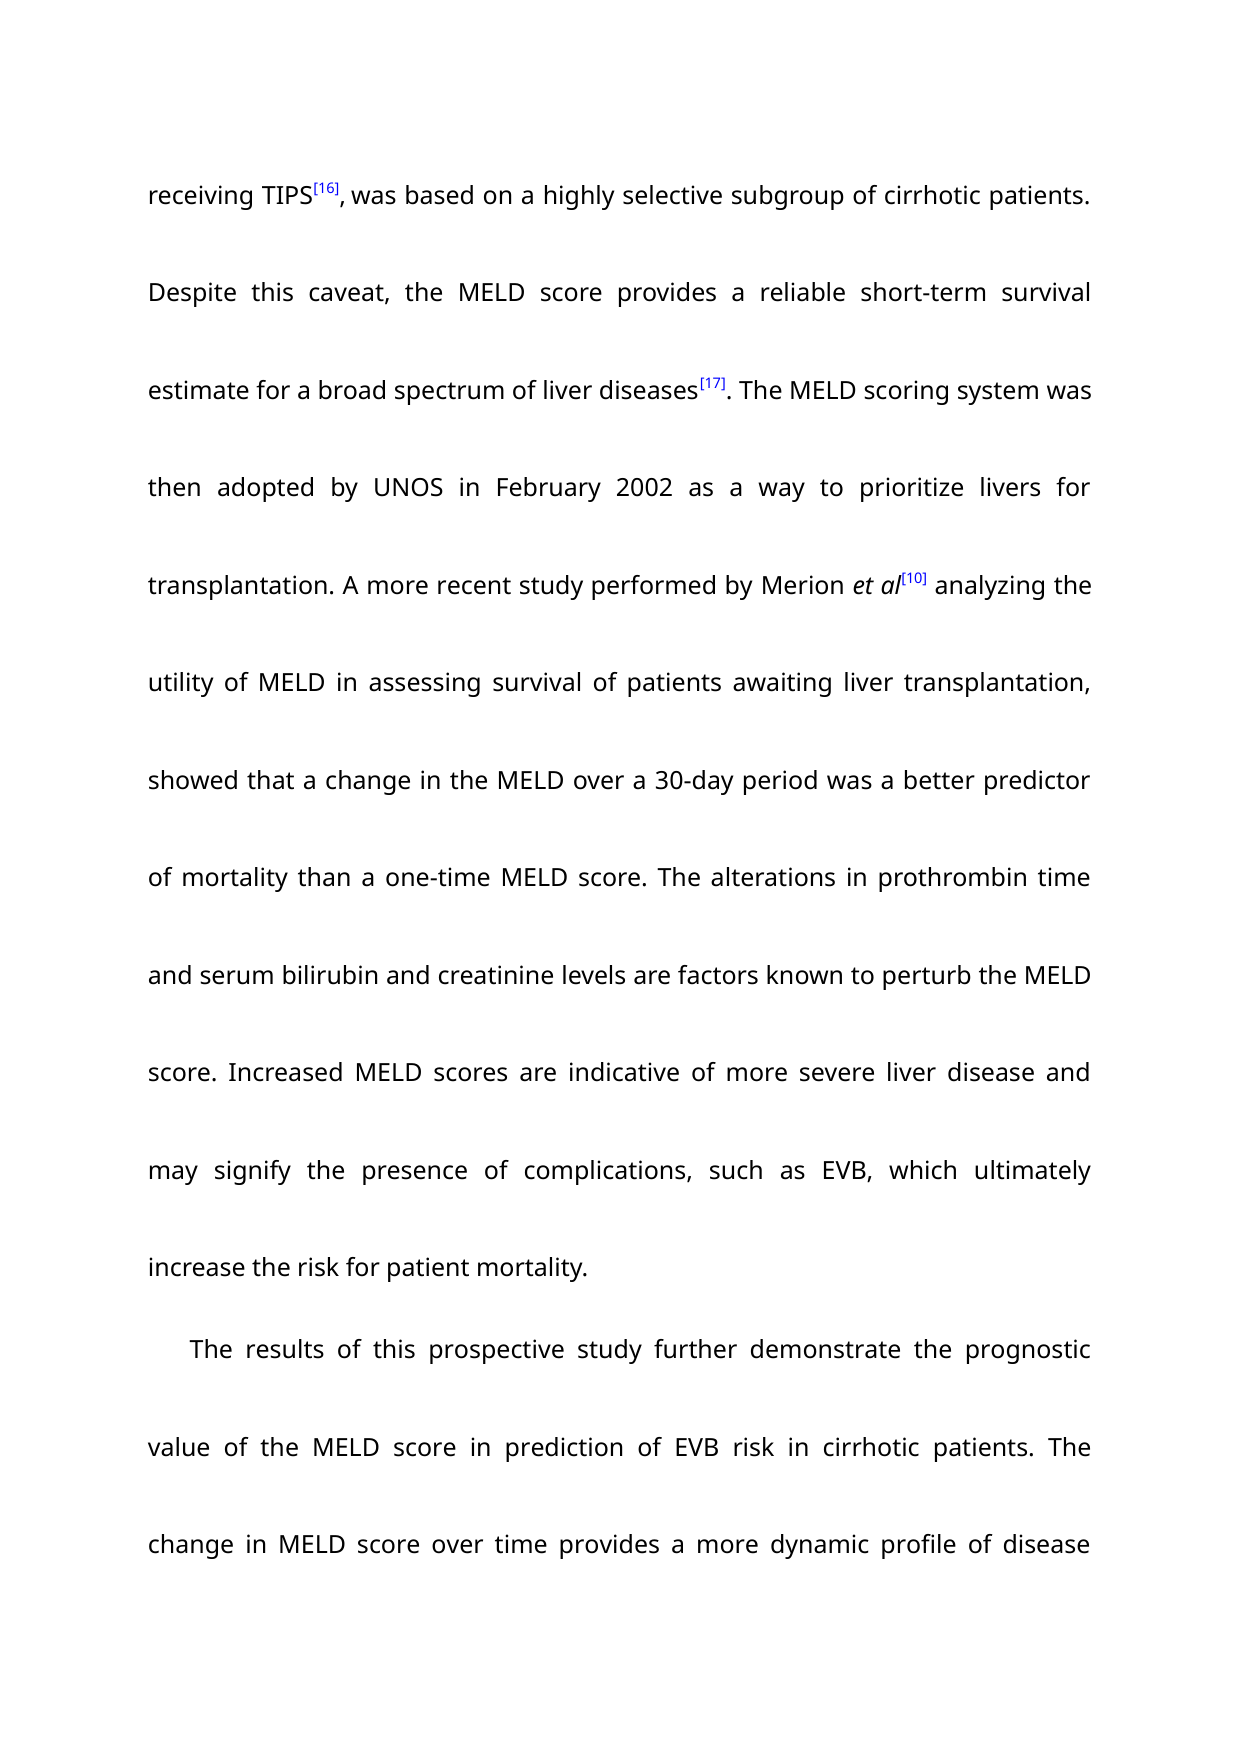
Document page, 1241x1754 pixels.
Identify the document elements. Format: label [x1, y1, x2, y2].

text [148, 162, 1092, 1299]
text [148, 1316, 1092, 1576]
